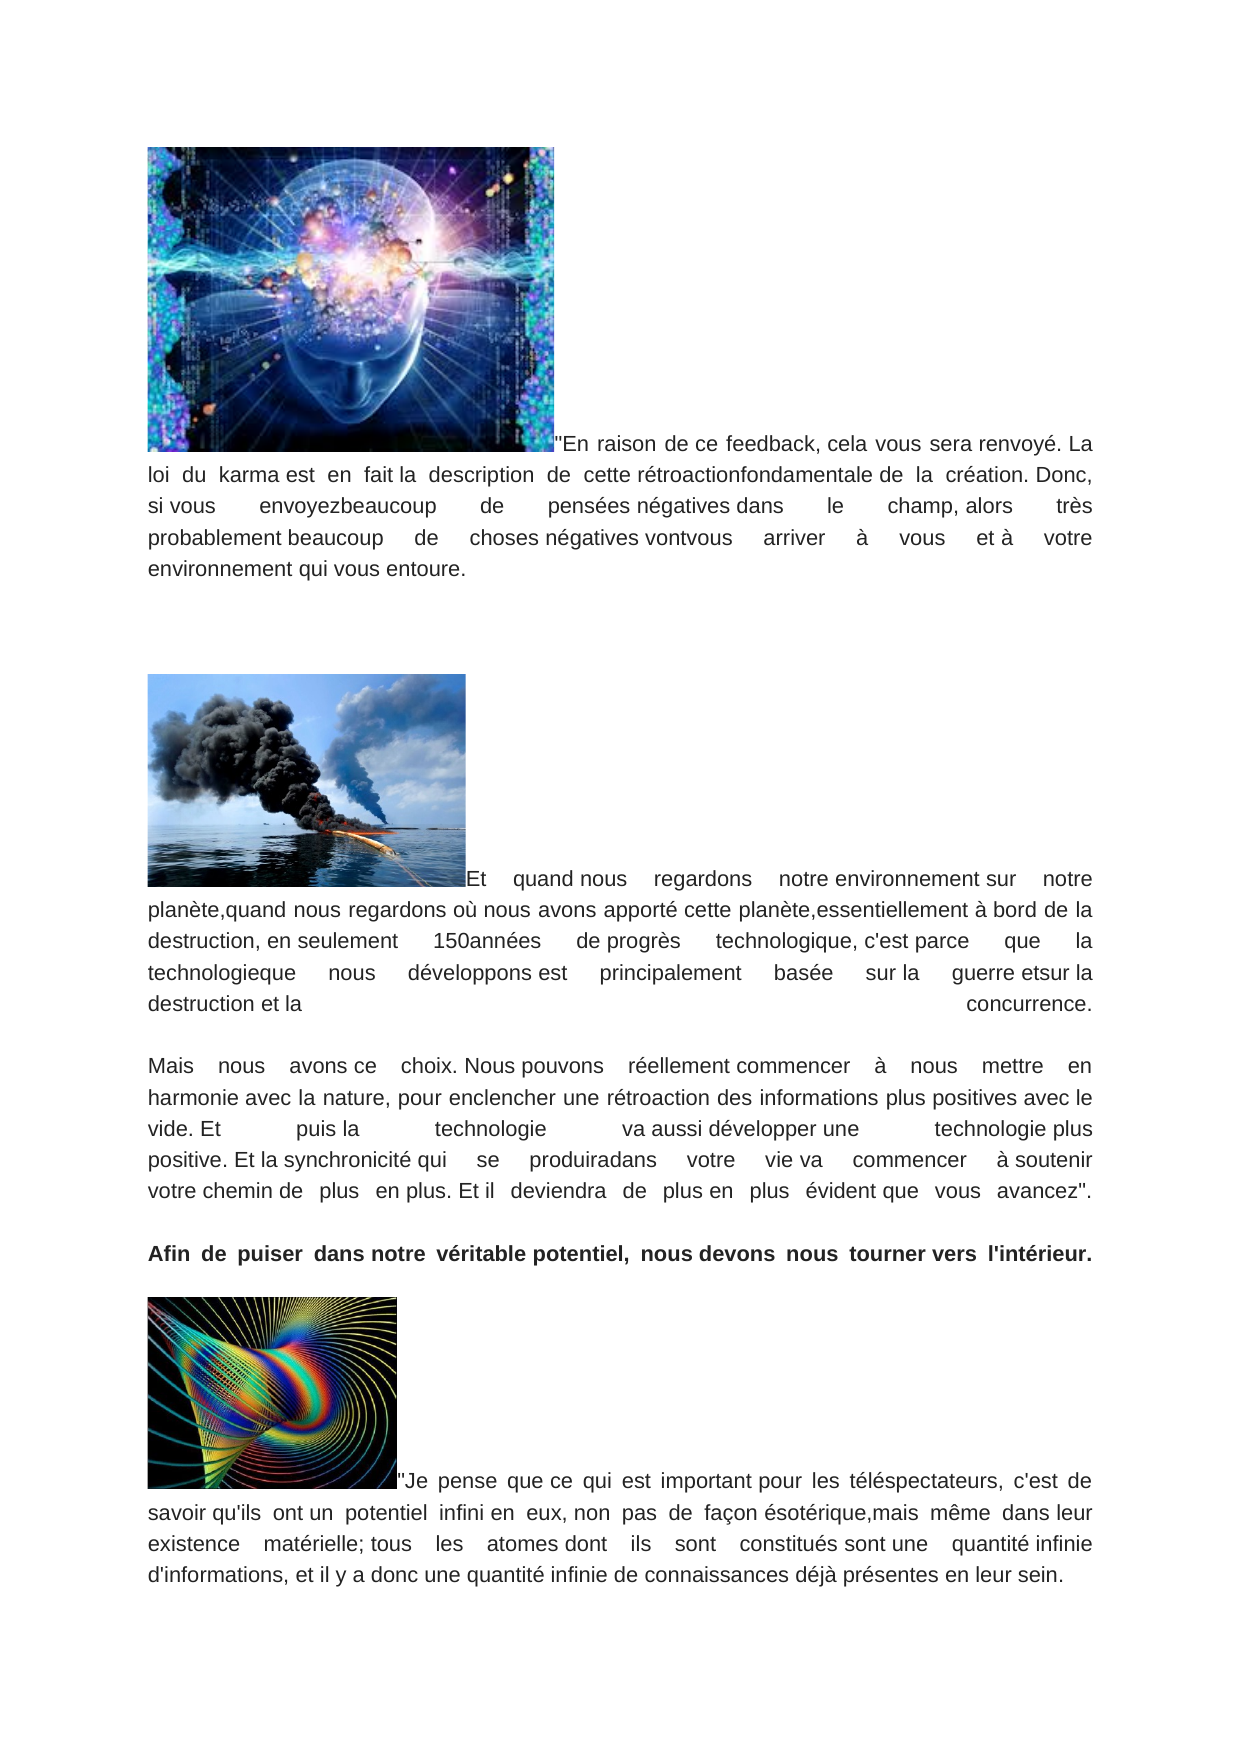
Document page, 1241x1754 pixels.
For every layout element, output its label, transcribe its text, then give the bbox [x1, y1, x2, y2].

picture [147, 674, 466, 887]
text Et quand nous regardons notre environnement sur ​​notre planète,quand nous regardons où nous avons apporté cette planète,essentiellement à bord de la destruction, en seulement 150années de progrès technologique, c'est parce que la technologieque nous développons est principalement basée sur la guerre etsur la destruction et la concurrence. Mais nous avons ce choix. Nous pouvons réellement commencer à nous mettre en harmonie avec la nature, pour enclencher une rétroaction des informations plus positives avec le vide. Et puis la technologie va aussi développer une technologie plus positive. Et la synchronicité qui se produiradans votre vie va commencer à soutenir votre chemin de plus en plus. Et il deviendra de plus en plus évident que vous avancez". Afin de puiser dans notre véritable potentiel, nous devons nous tourner vers l'intérieur. "Je pense que ce qui est important pour les téléspectateurs, c'est de savoir qu'ils ont un potentiel infini en eux, non pas de façon ésotérique,mais même dans leur existence matérielle; tous les atomes dont ils sont constitués sont une quantité infinie d'informations, et il y a donc une quantité infinie de connaissances déjà présentes en leur sein. [148, 675, 1093, 1587]
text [148, 148, 1093, 581]
picture [147, 1297, 397, 1489]
picture [147, 147, 555, 452]
